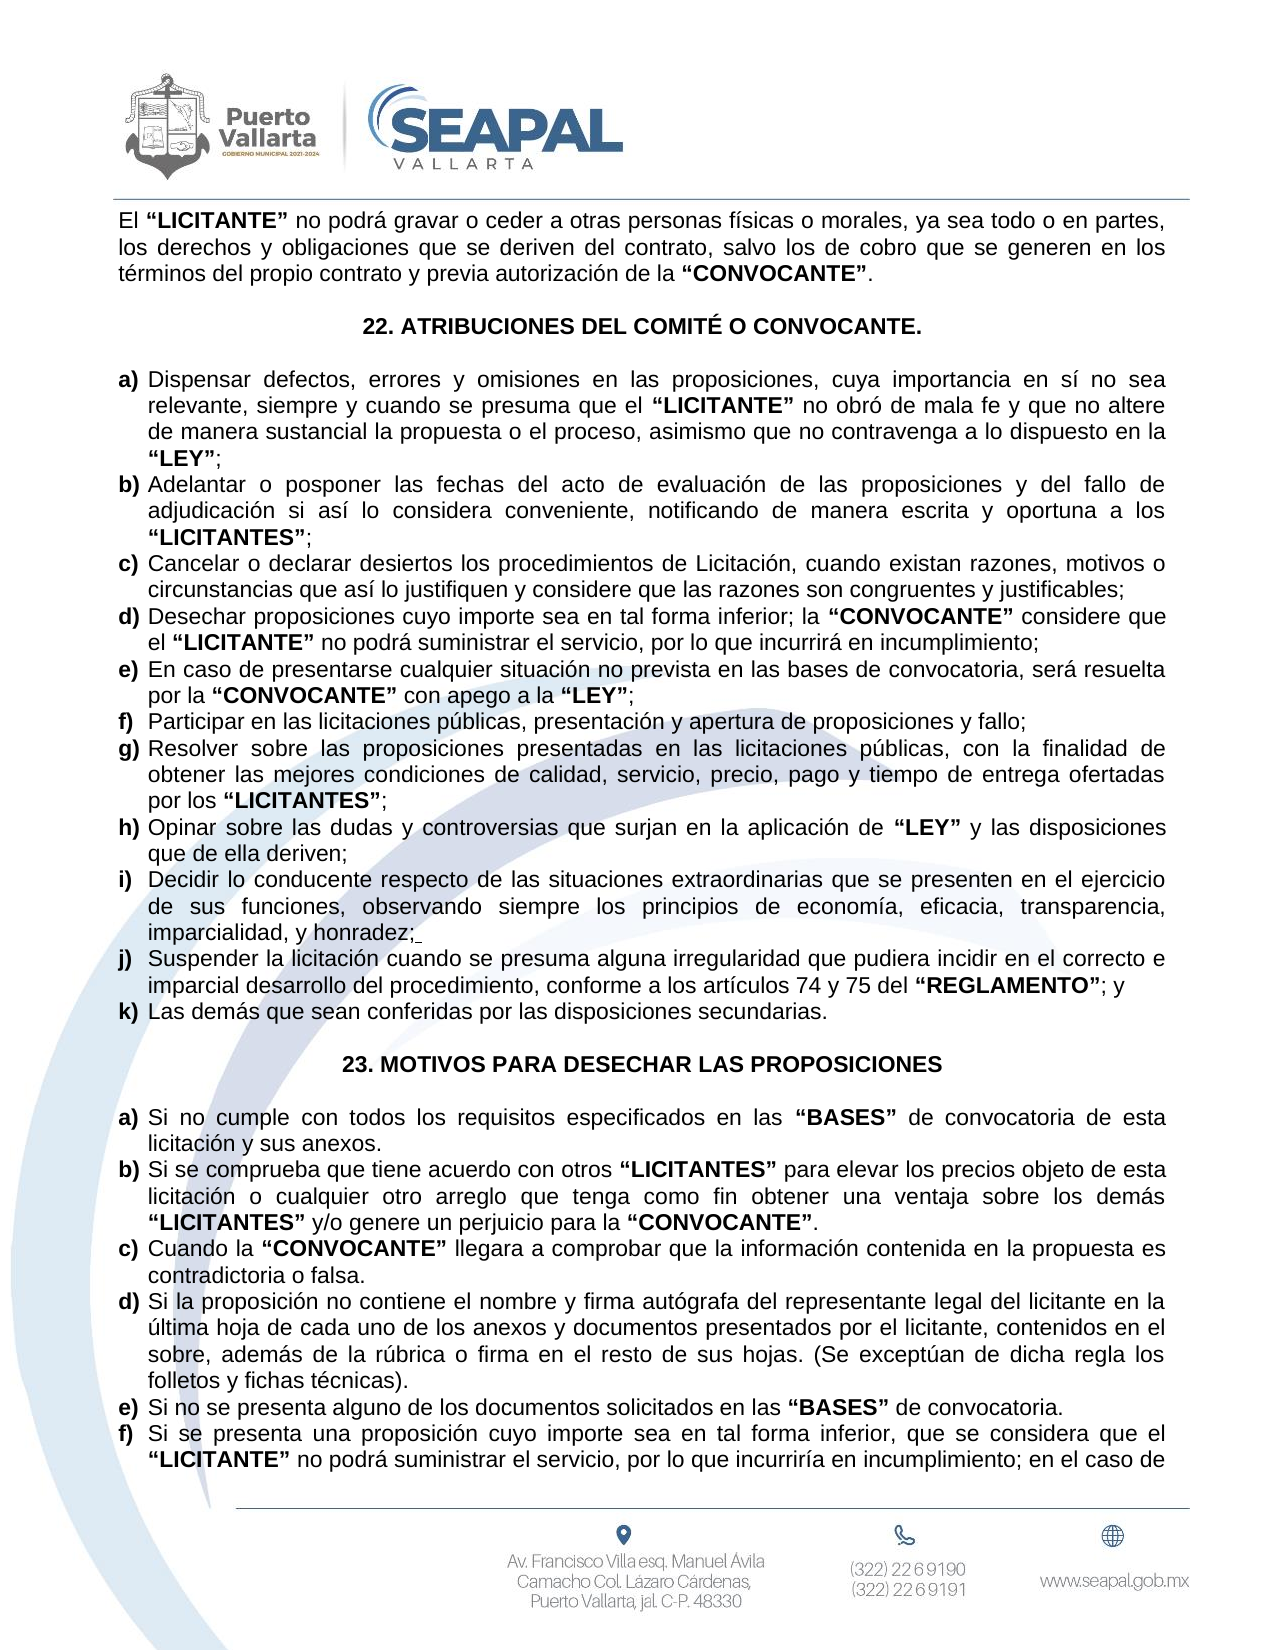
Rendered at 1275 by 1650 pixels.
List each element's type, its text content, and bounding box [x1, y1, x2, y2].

list Si no cumple con todos los requisitos especificados en las “BASES” de convocatoria de esta licitación y sus anexos. [118, 1103, 1166, 1156]
list Resolver sobre las proposiciones presentadas en las licitaciones públicas, con la finalidad de obtener las mejores condiciones de calidad, servicio, precio, pago y tiempo de entrega ofertadas por los “LICITANTES”; [118, 734, 1166, 814]
list Si no se presenta alguno de los documentos solicitados en las “BASES” de convocatoria. [118, 1393, 1166, 1420]
list Participar en las licitaciones públicas, presentación y apertura de proposiciones y fallo; [118, 708, 1166, 734]
list En caso de presentarse cualquier situación no prevista en las bases de convocatoria, será resuelta por la “CONVOCANTE” con apego a la “LEY”; [118, 656, 1166, 708]
list Cuando la “CONVOCANTE” llegara a comprobar que la información contenida en la propuesta es contradictoria o falsa. [118, 1235, 1166, 1288]
list Si la proposición no contiene el nombre y firma autógrafa del representante legal del licitante en la última hoja de cada uno de los anexos y documentos presentados por el licitante, contenidos en el sobre, además de la rúbrica o firma en el resto de sus hojas. (Se exceptúan de dicha regla los folletos y fichas técnicas). [118, 1288, 1166, 1393]
list Si se comprueba que tiene acuerdo con otros “LICITANTES” para elevar los precios objeto de esta licitación o cualquier otro arreglo que tenga como fin obtener una ventaja sobre los demás “LICITANTES” y/o genere un perjuicio para la “CONVOCANTE”. [118, 1156, 1166, 1235]
subtitle Las demás que sean conferidas por las disposiciones secundarias. [118, 998, 1166, 1024]
list Desechar proposiciones cuyo importe sea en tal forma inferior; la “CONVOCANTE” considere que el “LICITANTE” no podrá suministrar el servicio, por lo que incurrirá en incumplimiento; [118, 603, 1166, 656]
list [118, 1420, 1166, 1472]
list Dispensar defectos, errores y omisiones en las proposiciones, cuya importancia en sí no sea relevante, siempre y cuando se presuma que el “LICITANTE” no obró de mala fe y que no altere de manera sustancial la propuesta o el proceso, asimismo que no contravenga a lo dispuesto en la “LEY”; [118, 366, 1166, 471]
list Cancelar o declarar desiertos los procedimientos de Licitación, cuando existan razones, motivos o circunstancias que así lo justifiquen y considere que las razones son congruentes y justificables; [118, 550, 1166, 603]
picture [9, 0, 1275, 1650]
list Decidir lo conducente respecto de las situaciones extraordinarias que se presenten en el ejercicio de sus funciones, observando siempre los principios de economía, eficacia, transparencia, imparcialidad, y honradez; [118, 866, 1166, 945]
text 22. ATRIBUCIONES DEL COMITÉ O CONVOCANTE. [118, 313, 1166, 339]
list Suspender la licitación cuando se presuma alguna irregularidad que pudiera incidir en el correcto e imparcial desarrollo del procedimiento, conforme a los artículos 74 y 75 del “REGLAMENTO”; y [118, 945, 1166, 998]
list Opinar sobre las dudas y controversias que surjan en la aplicación de “LEY” y las disposiciones que de ella deriven; [118, 814, 1166, 866]
text El “LICITANTE” no podrá gravar o ceder a otras personas físicas o morales, ya sea todo o en partes, los derechos y obligaciones que se deriven del contrato, salvo los de cobro que se generen en los términos del propio contrato y previa autorización de la “CONVOCANTE”. [118, 207, 1166, 287]
text 23. MOTIVOS PARA DESECHAR LAS PROPOSICIONES [118, 1051, 1166, 1077]
list Adelantar o posponer las fechas del acto de evaluación de las proposiciones y del fallo de adjudicación si así lo considera conveniente, notificando de manera escrita y oportuna a los “LICITANTES”; [118, 471, 1166, 550]
